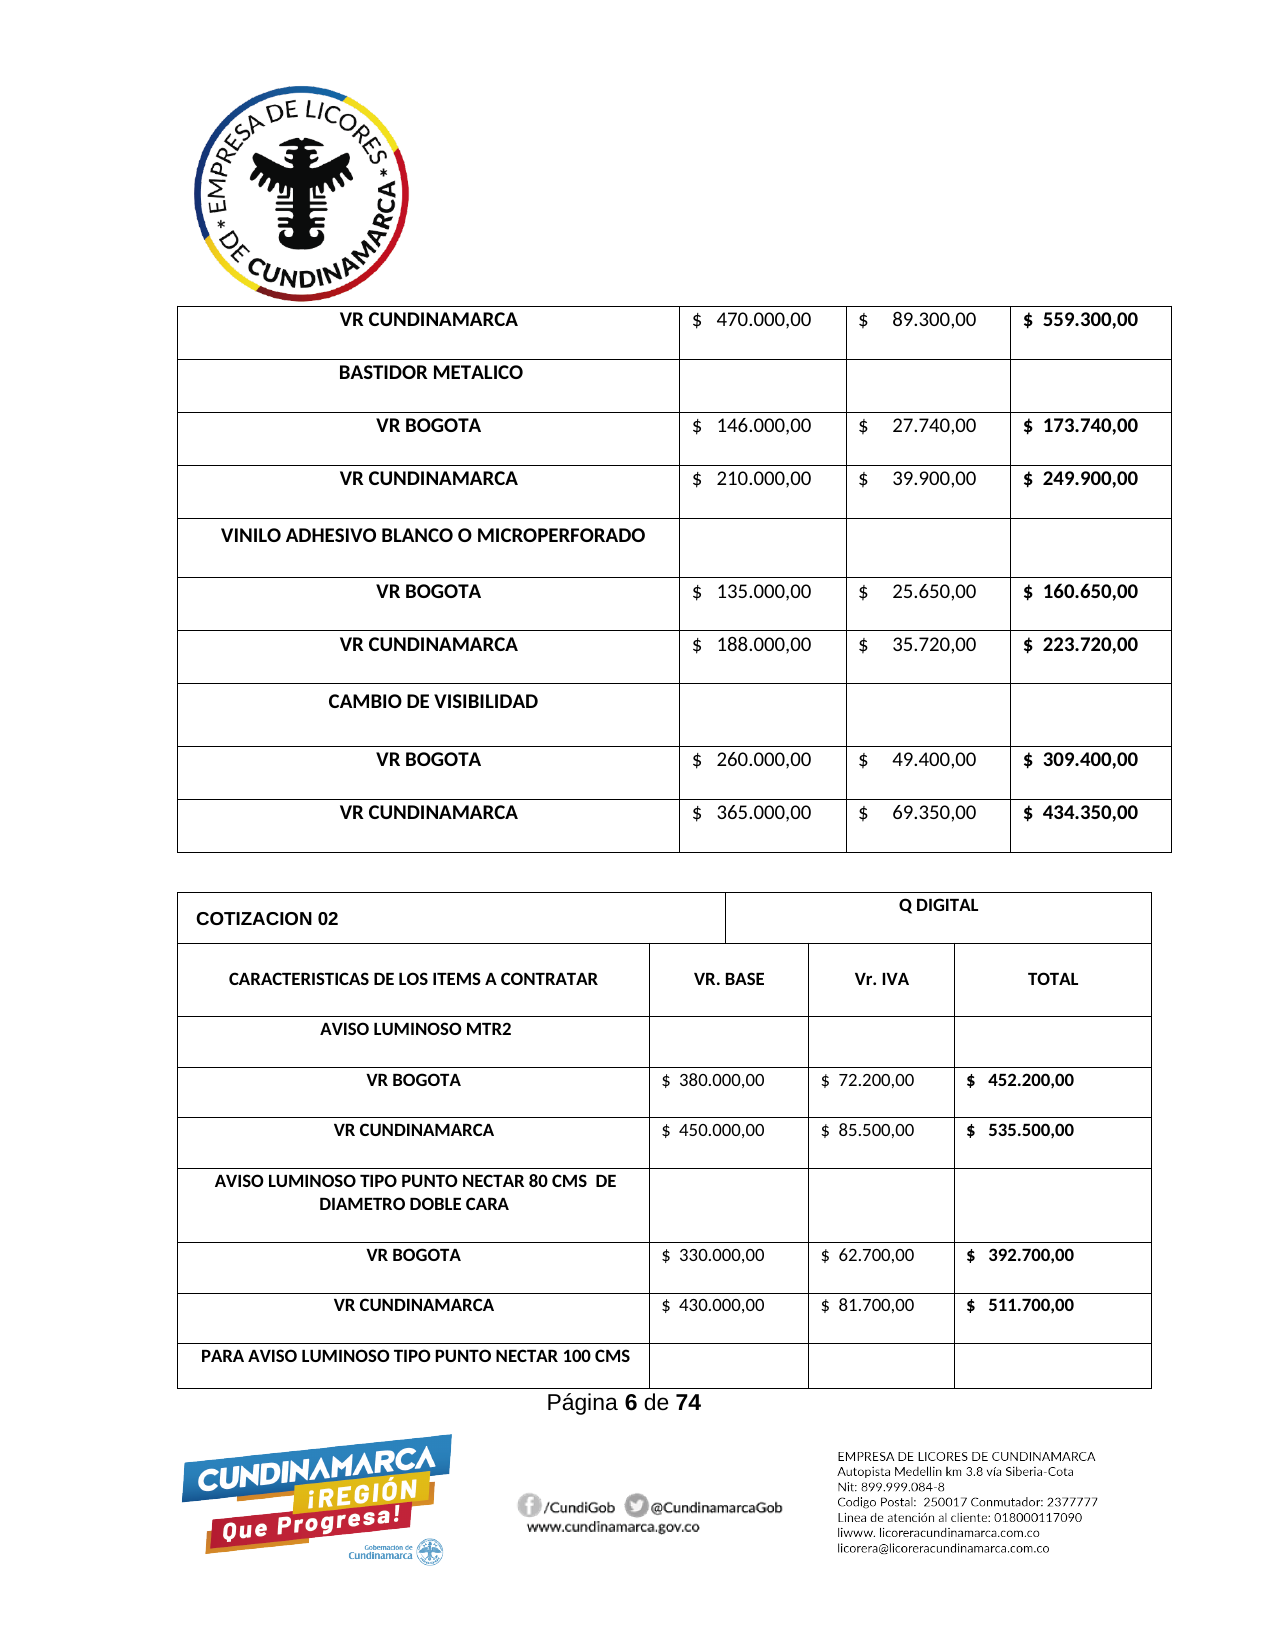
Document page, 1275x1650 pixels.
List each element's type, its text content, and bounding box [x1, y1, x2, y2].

table_cell $ 173.740,00 [1011, 413, 1171, 464]
table_cell [1011, 360, 1171, 412]
table_cell [847, 519, 1010, 577]
table_cell $ 511.700,00 [955, 1294, 1151, 1343]
table_cell $ 434.350,00 [1011, 800, 1171, 852]
table_cell [680, 519, 846, 577]
table_cell [809, 1017, 954, 1067]
table_cell $ 27.740,00 [847, 413, 1010, 464]
table_cell [847, 684, 1010, 746]
table_cell $ 309.400,00 [1011, 747, 1171, 798]
table_header Q DIGITAL [726, 893, 1151, 943]
table_cell $ 39.900,00 [847, 466, 1010, 518]
table_cell [1011, 519, 1171, 577]
table_cell $ 25.650,00 [847, 578, 1010, 630]
table_cell [1011, 684, 1171, 746]
table_cell VR CUNDINAMARCA [178, 307, 679, 358]
table_cell CAMBIO DE VISIBILIDAD [178, 684, 679, 746]
table_cell [955, 1017, 1151, 1067]
table_cell VR BOGOTA [178, 747, 679, 798]
picture [177, 1415, 1098, 1572]
table_cell $ 365.000,00 [680, 800, 846, 852]
table_cell VR CUNDINAMARCA [178, 1118, 649, 1168]
table_cell $ 135.000,00 [680, 578, 846, 630]
table_cell $ 89.300,00 [847, 307, 1010, 358]
table_cell $ 392.700,00 [955, 1243, 1151, 1292]
table_cell $ 535.500,00 [955, 1118, 1151, 1168]
table_cell VR BOGOTA [178, 1243, 649, 1292]
table_cell $ 260.000,00 [680, 747, 846, 798]
table_cell $ 223.720,00 [1011, 631, 1171, 683]
table_cell VR CUNDINAMARCA [178, 631, 679, 683]
table_cell PARA AVISO LUMINOSO TIPO PUNTO NECTAR 100 CMS DE DIAMETRO 1 CARA [178, 1344, 649, 1388]
table_cell $ 188.000,00 [680, 631, 846, 683]
table_cell $ 35.720,00 [847, 631, 1010, 683]
table_cell $ 380.000,00 [650, 1068, 808, 1117]
table_cell [650, 1344, 808, 1388]
table_cell $ 450.000,00 [650, 1118, 808, 1168]
table_cell CARACTERISTICAS DE LOS ITEMS A CONTRATAR [178, 944, 649, 1016]
table_cell $ 452.200,00 [955, 1068, 1151, 1117]
table_cell VR. BASE [650, 944, 808, 1016]
table_cell $ 210.000,00 [680, 466, 846, 518]
table_cell $ 69.350,00 [847, 800, 1010, 852]
table_cell $ 559.300,00 [1011, 307, 1171, 358]
table_cell $ 160.650,00 [1011, 578, 1171, 630]
table_cell $ 81.700,00 [809, 1294, 954, 1343]
table_cell [809, 1344, 954, 1388]
table_cell $ 470.000,00 [680, 307, 846, 358]
table_cell $ 72.200,00 [809, 1068, 954, 1117]
table_cell VR CUNDINAMARCA [178, 800, 679, 852]
table_cell VR BOGOTA [178, 413, 679, 464]
table_cell VINILO ADHESIVO BLANCO O MICROPERFORADO [178, 519, 679, 577]
table_cell [955, 1344, 1151, 1388]
table_cell [650, 1017, 808, 1067]
table_cell AVISO LUMINOSO TIPO PUNTO NECTAR 80 CMS DE DIAMETRO DOBLE CARA [178, 1169, 649, 1242]
table_cell TOTAL [955, 944, 1151, 1016]
table_cell [650, 1169, 808, 1242]
table_cell [680, 684, 846, 746]
table_cell $ 85.500,00 [809, 1118, 954, 1168]
table_cell $ 330.000,00 [650, 1243, 808, 1292]
table_cell Vr. IVA [809, 944, 954, 1016]
table_cell AVISO LUMINOSO MTR2 [178, 1017, 649, 1067]
table_cell $ 430.000,00 [650, 1294, 808, 1343]
table_cell $ 62.700,00 [809, 1243, 954, 1292]
table_cell VR BOGOTA [178, 1068, 649, 1117]
table_header COTIZACION 02 [178, 893, 725, 943]
table_cell $ 49.400,00 [847, 747, 1010, 798]
table_cell [680, 360, 846, 412]
table_cell $ 249.900,00 [1011, 466, 1171, 518]
table_cell [809, 1169, 954, 1242]
table_cell VR BOGOTA [178, 578, 679, 630]
table_cell [847, 360, 1010, 412]
table_cell [955, 1169, 1151, 1242]
table_cell BASTIDOR METALICO [178, 360, 679, 412]
picture [177, 75, 424, 305]
table_cell VR CUNDINAMARCA [178, 466, 679, 518]
table_cell VR CUNDINAMARCA [178, 1294, 649, 1343]
table_cell $ 146.000,00 [680, 413, 846, 464]
